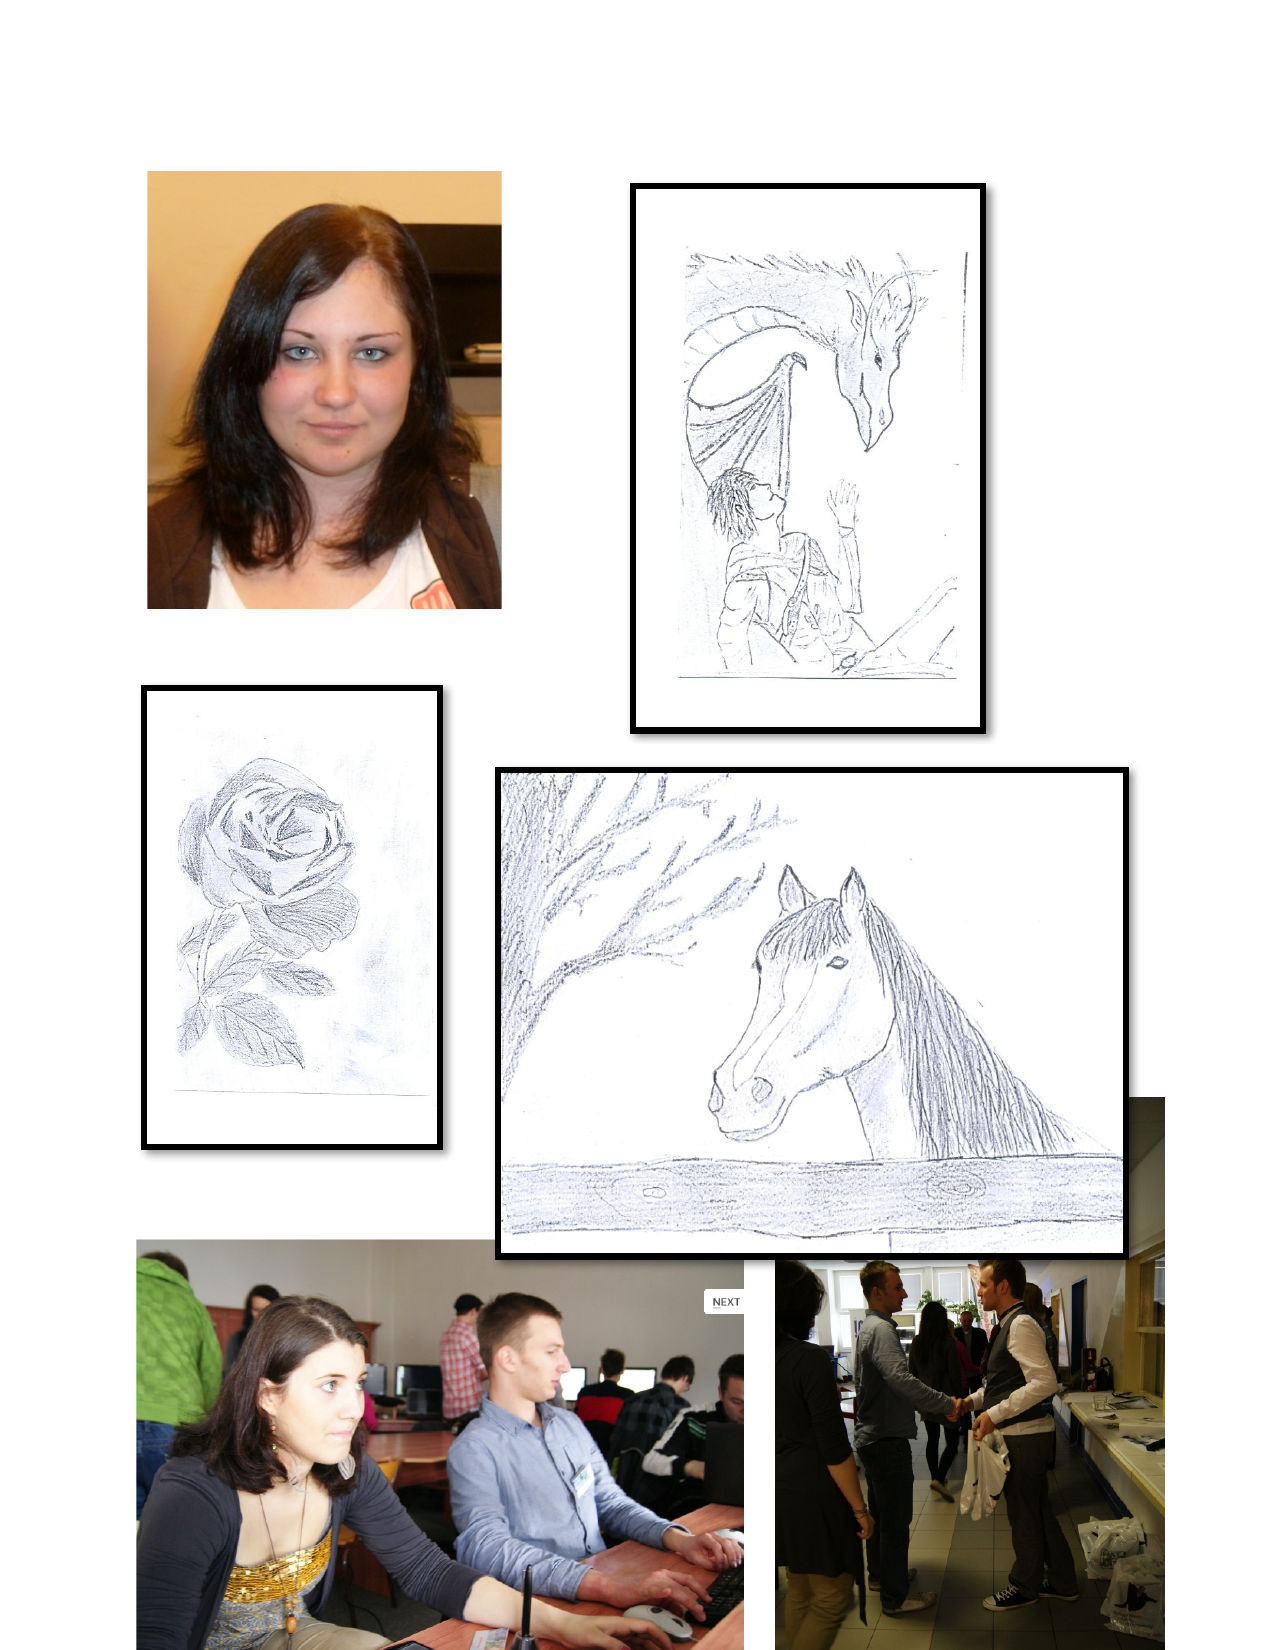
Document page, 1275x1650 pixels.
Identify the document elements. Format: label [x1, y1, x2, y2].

picture [501, 773, 1123, 1253]
picture [636, 189, 980, 727]
picture [136, 1235, 744, 1650]
picture [775, 1097, 1165, 1650]
picture [147, 171, 502, 609]
picture [147, 691, 437, 1144]
